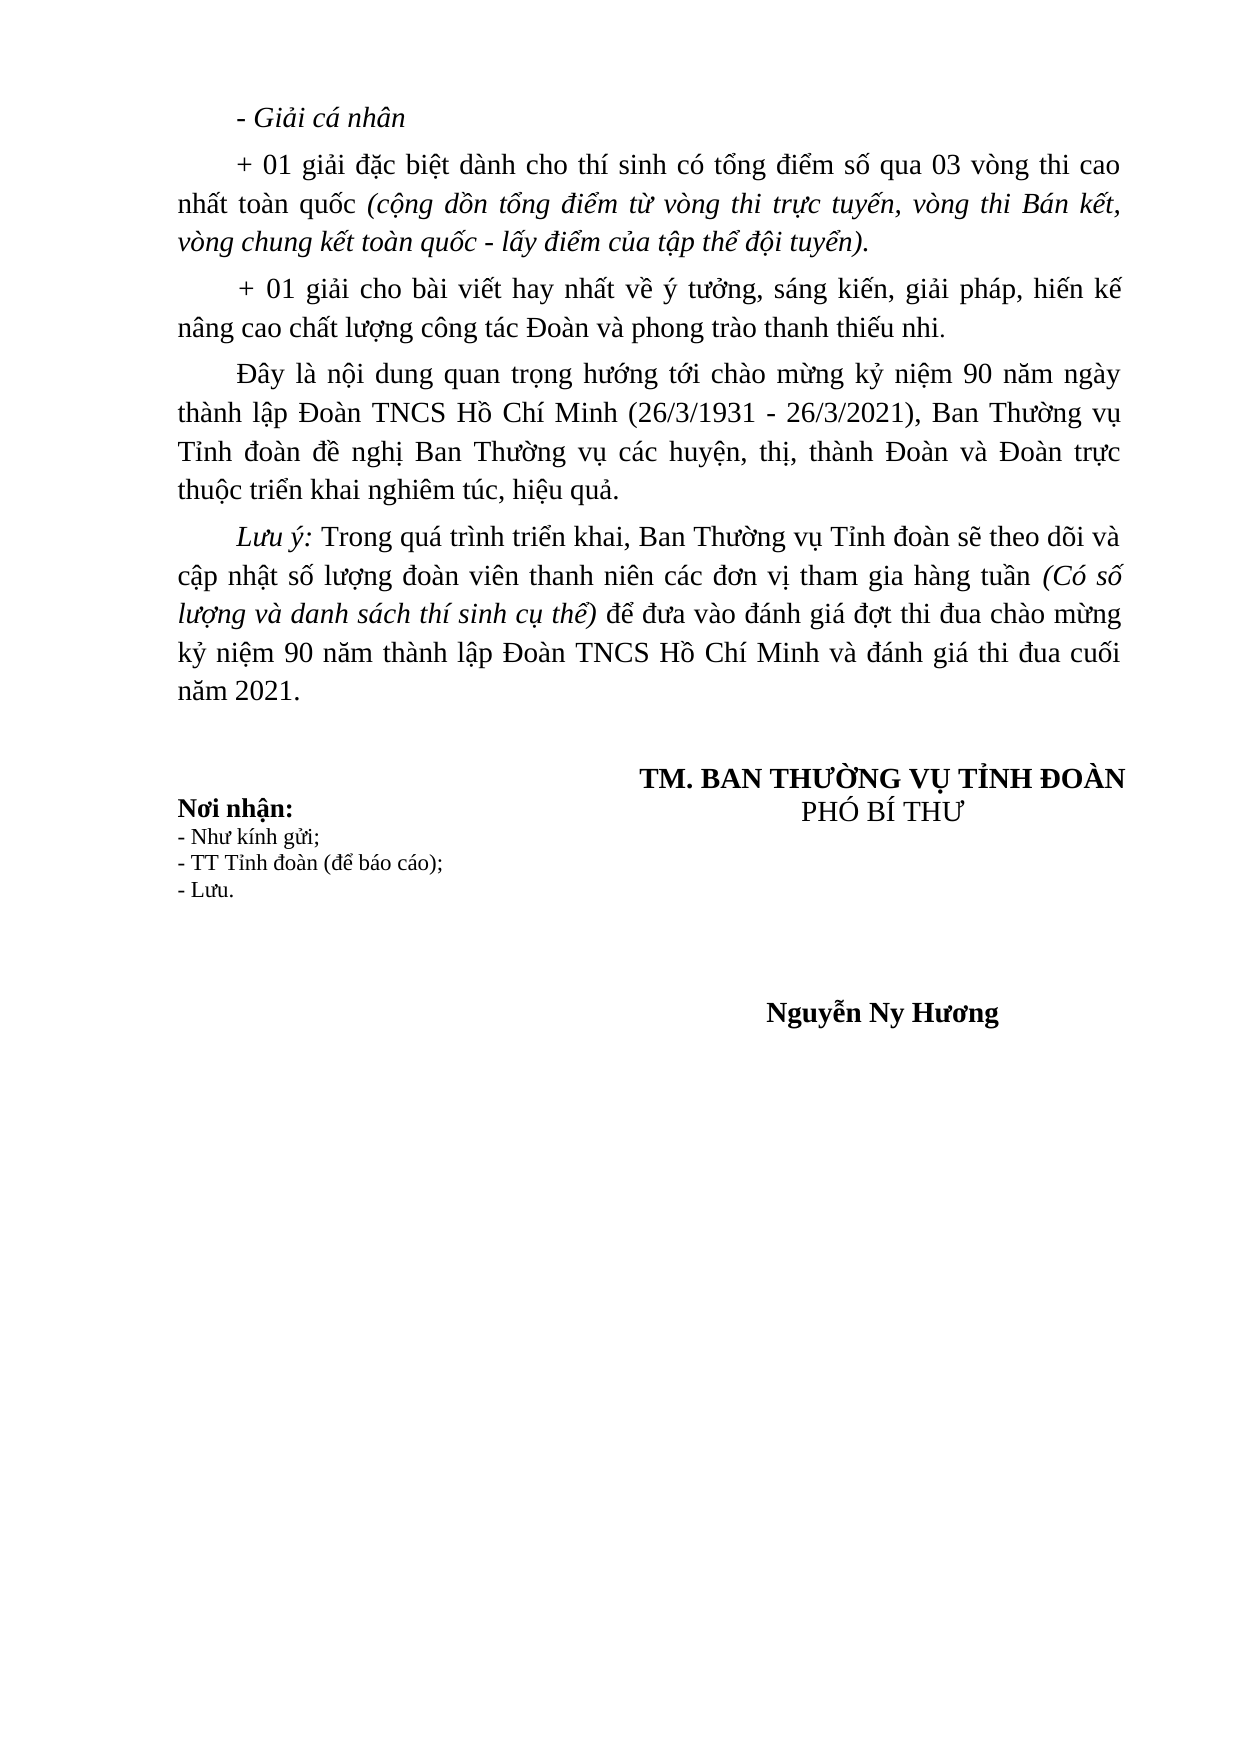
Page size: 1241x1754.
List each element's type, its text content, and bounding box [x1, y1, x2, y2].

text - Giải cá nhân [177, 100, 1122, 134]
text + 01 giải đặc biệt dành cho thí sinh có tổng điểm số qua 03 vòng thi cao nhất toàn quốc (cộng dồn tổng điểm từ vòng thi trực tuyến, vòng thi Bán kết, vòng chung kết toàn quốc - lấy điểm của tập thể đội tuyển). [177, 147, 1122, 258]
table_header Nơi nhận: - Như kính gửi; - TT Tỉnh đoàn (để báo cáo); - Lưu. [166, 761, 546, 1029]
text Lưu ý: Trong quá trình triển khai, Ban Thường vụ Tỉnh đoàn sẽ theo dõi và cập nhật số lượng đoàn viên thanh niên các đơn vị tham gia hàng tuần (Có số lượng và danh sách thí sinh cụ thể) để đưa vào đánh giá đợt thi đua chào mừng kỷ niệm 90 năm thành lập Đoàn TNCS Hồ Chí Minh và đánh giá thi đua cuối năm 2021. [177, 519, 1122, 707]
text + 01 giải cho bài viết hay nhất về ý tưởng, sáng kiến, giải pháp, hiến kế nâng cao chất lượng công tác Đoàn và phong trào thanh thiếu nhi. [177, 271, 1122, 343]
text Đây là nội dung quan trọng hướng tới chào mừng kỷ niệm 90 năm ngày thành lập Đoàn TNCS Hồ Chí Minh (26/3/1931 - 26/3/2021), Ban Thường vụ Tỉnh đoàn đề nghị Ban Thường vụ các huyện, thị, thành Đoàn và Đoàn trực thuộc triển khai nghiêm túc, hiệu quả. [177, 357, 1122, 506]
table_header TM. BAN THƯỜNG VỤ TỈNH ĐOÀN PHÓ BÍ THƯ Nguyễn Ny Hương [546, 761, 1219, 1029]
